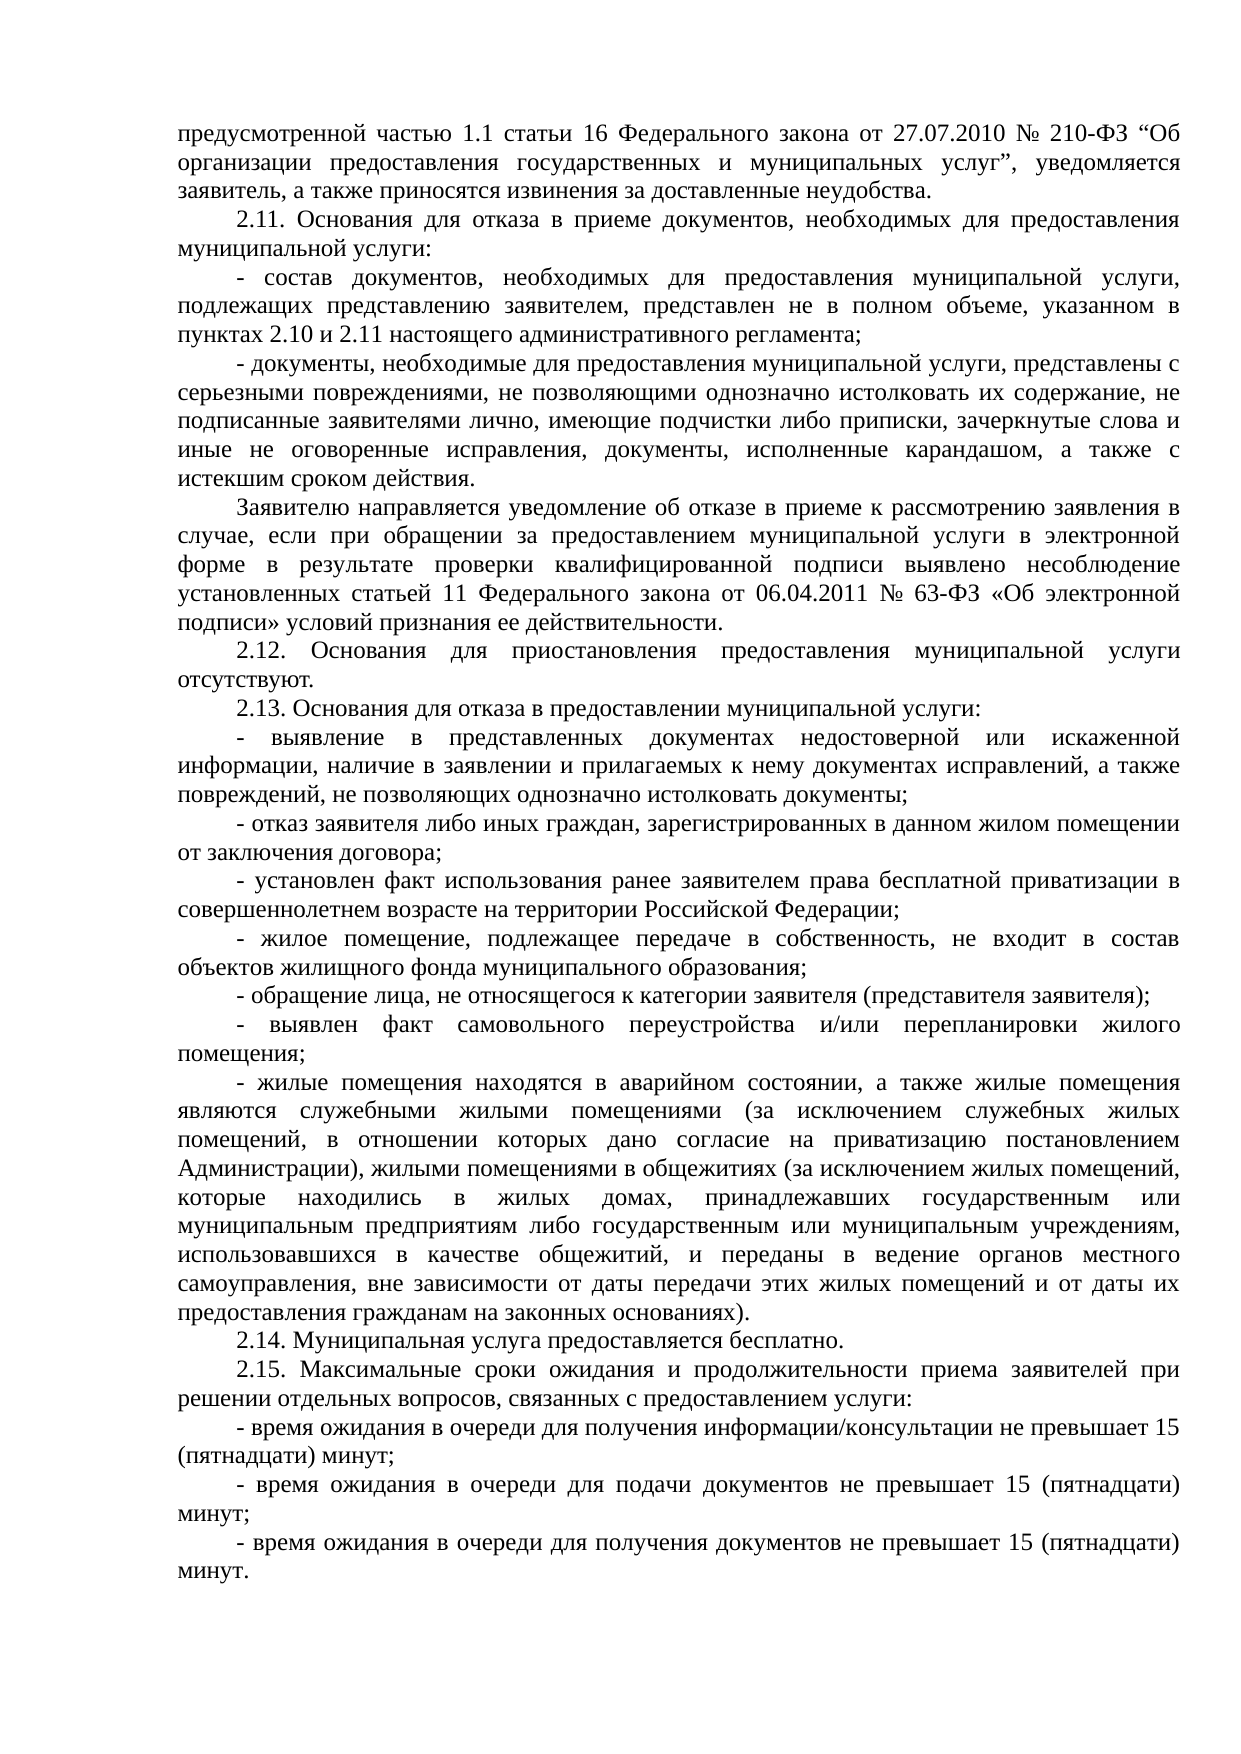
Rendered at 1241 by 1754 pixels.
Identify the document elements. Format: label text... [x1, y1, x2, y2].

text - документы, необходимые для предоставления муниципальной услуги, представлены с серьезными повреждениями, не позволяющими однозначно истолковать их содержание, не подписанные заявителями лично, имеющие подчистки либо приписки, зачеркнутые слова и иные не оговоренные исправления, документы, исполненные карандашом, а также с истекшим сроком действия. [177, 348, 1181, 492]
text 2.13. Основания для отказа в предоставлении муниципальной услуги: [177, 693, 1181, 722]
text - обращение лица, не относящегося к категории заявителя (представителя заявителя); [177, 981, 1181, 1009]
text - жилое помещение, подлежащее передаче в собственность, не входит в состав объектов жилищного фонда муниципального образования; [177, 923, 1181, 981]
text - время ожидания в очереди для получения документов не превышает 15 (пятнадцати) минут. [177, 1527, 1181, 1584]
text 2.11. Основания для отказа в приеме документов, необходимых для предоставления муниципальной услуги: [177, 204, 1181, 262]
text Заявителю направляется уведомление об отказе в приеме к рассмотрению заявления в случае, если при обращении за предоставлением муниципальной услуги в электронной форме в результате проверки квалифицированной подписи выявлено несоблюдение установленных статьей 11 Федерального закона от 06.04.2011 № 63-ФЗ «Об электронной подписи» условий признания ее действительности. [177, 492, 1181, 636]
text - время ожидания в очереди для получения информации/консультации не превышает 15 (пятнадцати) минут; [177, 1412, 1181, 1469]
text - отказ заявителя либо иных граждан, зарегистрированных в данном жилом помещении от заключения договора; [177, 808, 1181, 866]
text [177, 118, 1181, 204]
text - выявление в представленных документах недостоверной или искаженной информации, наличие в заявлении и прилагаемых к нему документах исправлений, а также повреждений, не позволяющих однозначно истолковать документы; [177, 722, 1181, 808]
text 2.15. Максимальные сроки ожидания и продолжительности приема заявителей при решении отдельных вопросов, связанных с предоставлением услуги: [177, 1354, 1181, 1412]
text 2.12. Основания для приостановления предоставления муниципальной услуги отсутствуют. [177, 636, 1181, 693]
text 2.14. Муниципальная услуга предоставляется бесплатно. [177, 1326, 1181, 1354]
text - установлен факт использования ранее заявителем права бесплатной приватизации в совершеннолетнем возрасте на территории Российской Федерации; [177, 866, 1181, 923]
text - время ожидания в очереди для подачи документов не превышает 15 (пятнадцати) минут; [177, 1469, 1181, 1527]
text - выявлен факт самовольного переустройства и/или перепланировки жилого помещения; [177, 1009, 1181, 1067]
text - состав документов, необходимых для предоставления муниципальной услуги, подлежащих представлению заявителем, представлен не в полном объеме, указанном в пунктах 2.10 и 2.11 настоящего административного регламента; [177, 262, 1181, 348]
text - жилые помещения находятся в аварийном состоянии, а также жилые помещения являются служебными жилыми помещениями (за исключением служебных жилых помещений, в отношении которых дано согласие на приватизацию постановлением Администрации), жилыми помещениями в общежитиях (за исключением жилых помещений, которые находились в жилых домах, принадлежавших государственным или муниципальным предприятиям либо государственным или муниципальным учреждениям, использовавшихся в качестве общежитий, и переданы в ведение органов местного самоуправления, вне зависимости от даты передачи этих жилых помещений и от даты их предоставления гражданам на законных основаниях). [177, 1067, 1181, 1326]
